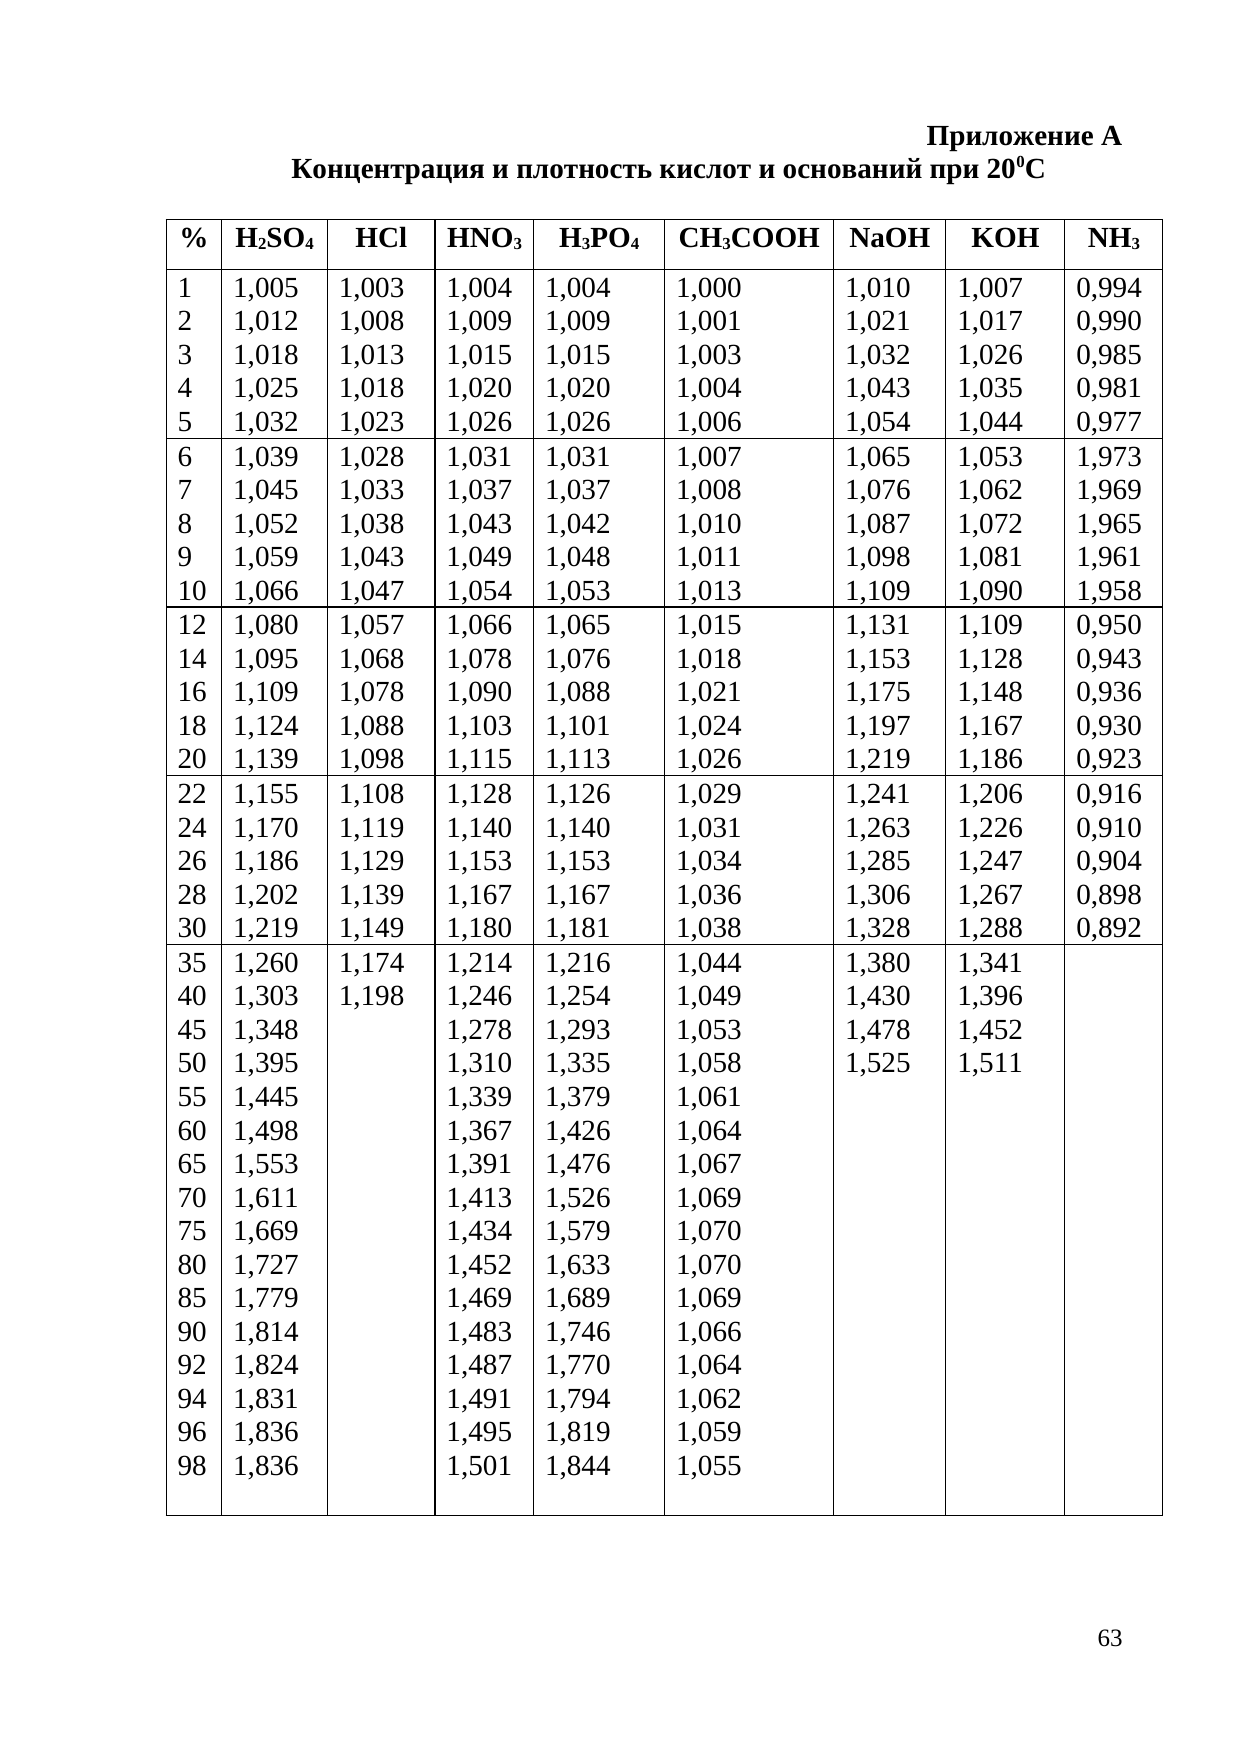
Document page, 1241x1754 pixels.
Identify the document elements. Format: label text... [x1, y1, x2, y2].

table_header NH3 [1065, 220, 1162, 269]
table_header HNO3 [436, 220, 533, 269]
subtitle Приложение А [215, 118, 1122, 152]
table_cell 1,126 1,140 1,153 1,167 1,181 [534, 776, 664, 944]
table_cell 22 24 26 28 30 [167, 776, 221, 944]
table_cell 1,241 1,263 1,285 1,306 1,328 [834, 776, 945, 944]
table_cell 1,206 1,226 1,247 1,267 1,288 [946, 776, 1064, 944]
table_cell 1,015 1,018 1,021 1,024 1,026 [665, 608, 833, 775]
table_cell 1,174 1,198 [328, 945, 434, 1515]
table_cell 1,108 1,119 1,129 1,139 1,149 [328, 776, 434, 944]
table_header % [167, 220, 221, 269]
table_cell 1,109 1,128 1,148 1,167 1,186 [946, 608, 1064, 775]
table_cell 1,029 1,031 1,034 1,036 1,038 [665, 776, 833, 944]
table_cell 1,380 1,430 1,478 1,525 [834, 945, 945, 1515]
table_cell 1 2 3 4 5 [167, 270, 221, 438]
table_header H2SO4 [222, 220, 327, 269]
table_cell 1,341 1,396 1,452 1,511 [946, 945, 1064, 1515]
table_cell 1,214 1,246 1,278 1,310 1,339 1,367 1,391 1,413 1,434 1,452 1,469 1,483 1,487 1,491 1,495 1,501 [436, 945, 533, 1515]
table_cell 6 7 8 9 10 [167, 439, 221, 606]
table_cell 1,053 1,062 1,072 1,081 1,090 [946, 439, 1064, 606]
table_header CH3COOH [665, 220, 833, 269]
table_cell 1,031 1,037 1,042 1,048 1,053 [534, 439, 664, 606]
table_header KOH [946, 220, 1064, 269]
table_cell 1,080 1,095 1,109 1,124 1,139 [222, 608, 327, 775]
table_cell [1065, 945, 1162, 1515]
table_cell 0,950 0,943 0,936 0,930 0,923 [1065, 608, 1162, 775]
table_cell 12 14 16 18 20 [167, 608, 221, 775]
table_cell 1,028 1,033 1,038 1,043 1,047 [328, 439, 434, 606]
table_cell 1,044 1,049 1,053 1,058 1,061 1,064 1,067 1,069 1,070 1,070 1,069 1,066 1,064 1,062 1,059 1,055 [665, 945, 833, 1515]
table_cell 1,128 1,140 1,153 1,167 1,180 [436, 776, 533, 944]
table_cell 0,994 0,990 0,985 0,981 0,977 [1065, 270, 1162, 438]
table_header NaOH [834, 220, 945, 269]
table_cell 1,065 1,076 1,087 1,098 1,109 [834, 439, 945, 606]
table_cell 1,057 1,068 1,078 1,088 1,098 [328, 608, 434, 775]
table_cell 1,973 1,969 1,965 1,961 1,958 [1065, 439, 1162, 606]
table_cell 1,155 1,170 1,186 1,202 1,219 [222, 776, 327, 944]
table_cell 1,039 1,045 1,052 1,059 1,066 [222, 439, 327, 606]
table_cell 0,916 0,910 0,904 0,898 0,892 [1065, 776, 1162, 944]
table_cell 1,007 1,017 1,026 1,035 1,044 [946, 270, 1064, 438]
subtitle Концентрация и плотность кислот и оснований при 200С [215, 152, 1122, 185]
table_cell 1,010 1,021 1,032 1,043 1,054 [834, 270, 945, 438]
table_cell 1,004 1,009 1,015 1,020 1,026 [436, 270, 533, 438]
table_cell 1,003 1,008 1,013 1,018 1,023 [328, 270, 434, 438]
table_cell 1,131 1,153 1,175 1,197 1,219 [834, 608, 945, 775]
table_cell 1,005 1,012 1,018 1,025 1,032 [222, 270, 327, 438]
table_cell 1,065 1,076 1,088 1,101 1,113 [534, 608, 664, 775]
table_cell 1,007 1,008 1,010 1,011 1,013 [665, 439, 833, 606]
table_header HCl [328, 220, 434, 269]
table_header H3PO4 [534, 220, 664, 269]
table_cell 35 40 45 50 55 60 65 70 75 80 85 90 92 94 96 98 [167, 945, 221, 1515]
table_cell 1,260 1,303 1,348 1,395 1,445 1,498 1,553 1,611 1,669 1,727 1,779 1,814 1,824 1,831 1,836 1,836 [222, 945, 327, 1515]
table_cell 1,004 1,009 1,015 1,020 1,026 [534, 270, 664, 438]
table_cell 1,031 1,037 1,043 1,049 1,054 [436, 439, 533, 606]
table_cell 1,000 1,001 1,003 1,004 1,006 [665, 270, 833, 438]
table_cell 1,066 1,078 1,090 1,103 1,115 [436, 608, 533, 775]
table_cell 1,216 1,254 1,293 1,335 1,379 1,426 1,476 1,526 1,579 1,633 1,689 1,746 1,770 1,794 1,819 1,844 [534, 945, 664, 1515]
